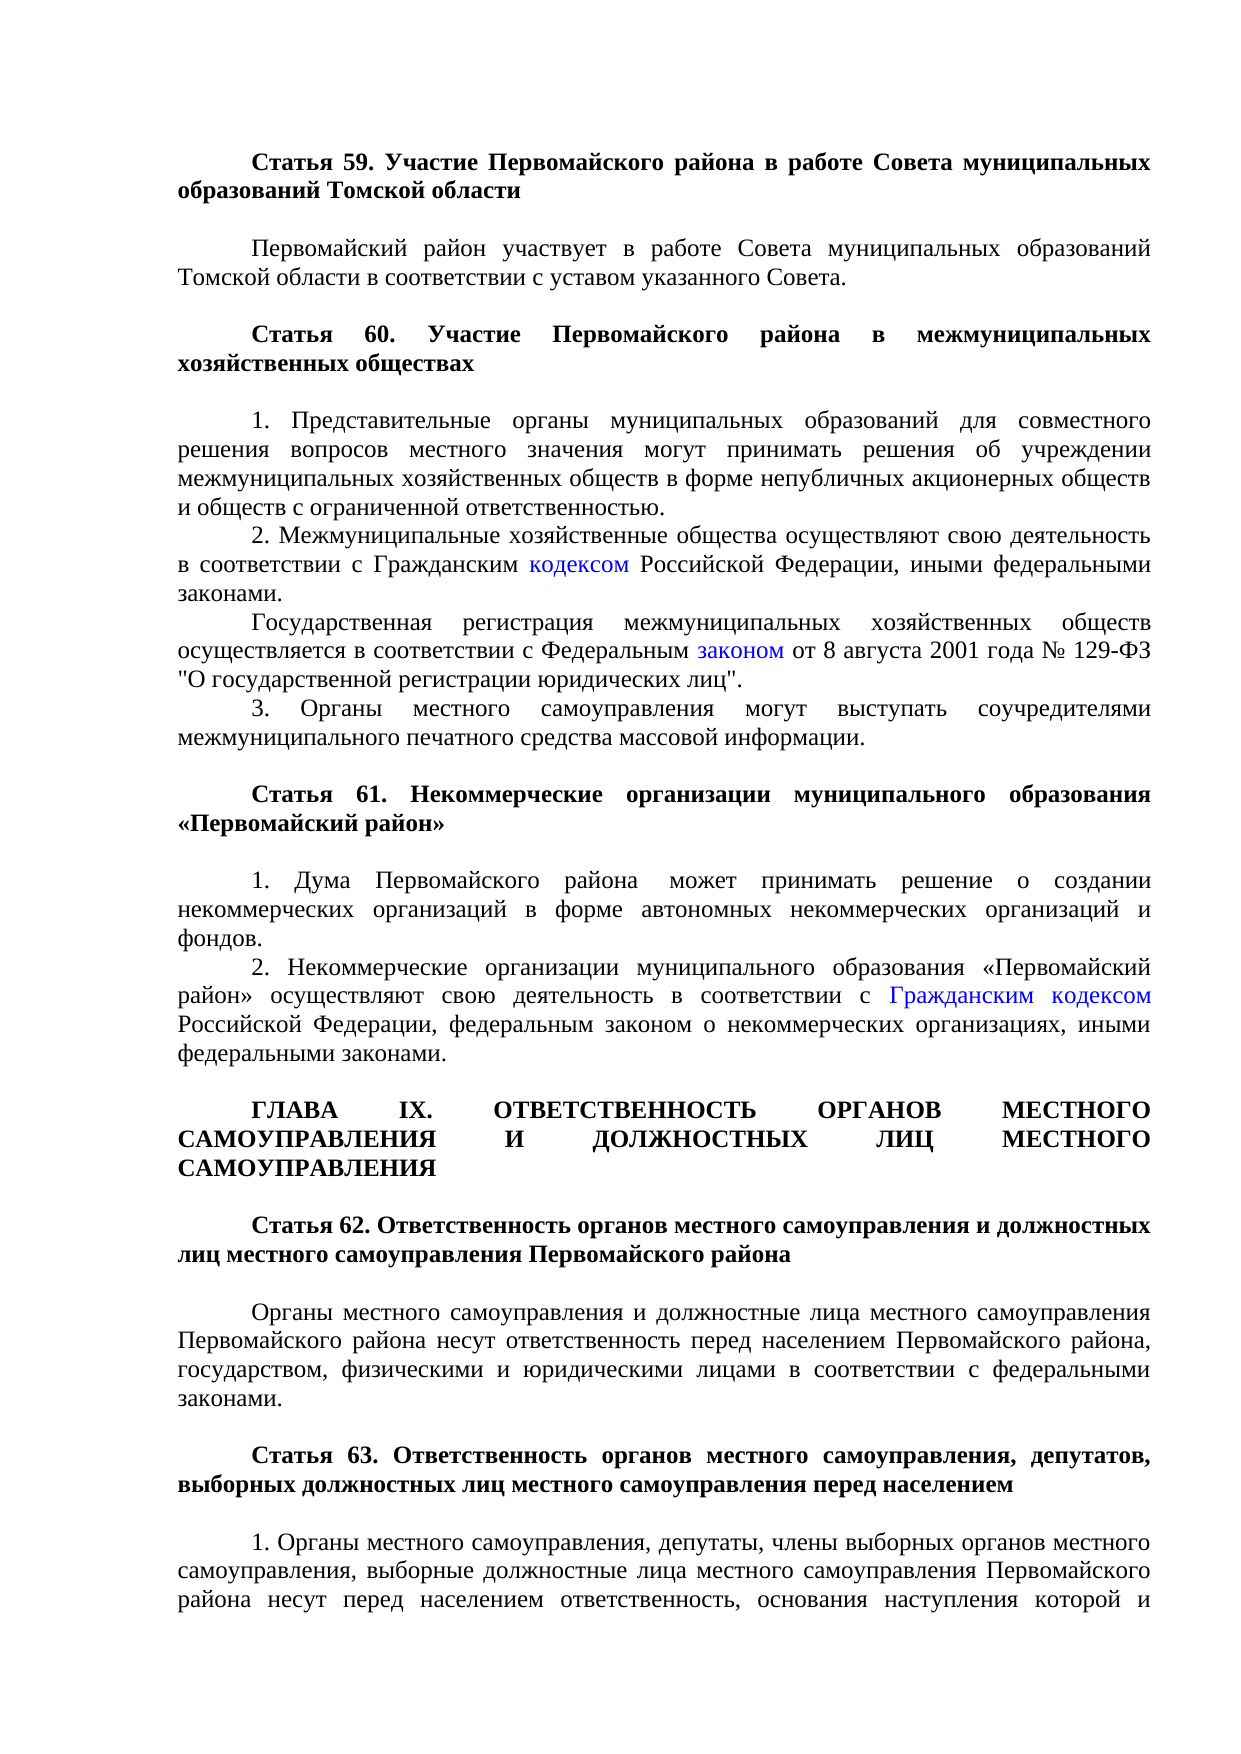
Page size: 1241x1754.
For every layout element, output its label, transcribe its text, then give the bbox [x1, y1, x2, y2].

text Органы местного самоуправления и должностные лица местного самоуправления Первомайского района несут ответственность перед населением Первомайского района, государством, физическими и юридическими лицами в соответствии с федеральными законами. [177, 1297, 1152, 1412]
text 2. Межмуниципальные хозяйственные общества осуществляют свою деятельность в соответствии с Гражданским кодексом Российской Федерации, иными федеральными законами. [177, 521, 1152, 607]
text Статья 60. Участие Первомайского района в межмуниципальных хозяйственных обществах [177, 319, 1152, 377]
text Статья 63. Ответственность органов местного самоуправления, депутатов, выборных должностных лиц местного самоуправления перед населением [177, 1441, 1152, 1498]
text 1. Представительные органы муниципальных образований для совместного решения вопросов местного значения могут принимать решения об учреждении межмуниципальных хозяйственных обществ в форме непубличных акционерных обществ и обществ с ограниченной ответственностью. [177, 406, 1152, 521]
text Государственная регистрация межмуниципальных хозяйственных обществ осуществляется в соответствии с Федеральным законом от 8 августа 2001 года № 129-ФЗ "О государственной регистрации юридических лиц". [177, 607, 1152, 693]
text Статья 61. Некоммерческие организации муниципального образования «Первомайский район» [177, 779, 1152, 837]
text Статья 62. Ответственность органов местного самоуправления и должностных лиц местного самоуправления Первомайского района [177, 1211, 1152, 1268]
text Первомайский район участвует в работе Совета муниципальных образований Томской области в соответствии с уставом указанного Совета. [177, 233, 1152, 291]
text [177, 1527, 1152, 1613]
text Статья 59. Участие Первомайского района в работе Совета муниципальных образований Томской области [177, 147, 1152, 204]
text 2. Некоммерческие организации муниципального образования «Первомайский район» осуществляют свою деятельность в соответствии с Гражданским кодексом Российской Федерации, федеральным законом о некоммерческих организациях, иными федеральными законами. [177, 952, 1152, 1067]
text 1. Дума Первомайского района может принимать решение о создании некоммерческих организаций в форме автономных некоммерческих организаций и фондов. [177, 866, 1152, 952]
text 3. Органы местного самоуправления могут выступать соучредителями межмуниципального печатного средства массовой информации. [177, 693, 1152, 751]
text ГЛАВА IX. ОТВЕТСТВЕННОСТЬ ОРГАНОВ МЕСТНОГО САМОУПРАВЛЕНИЯ И ДОЛЖНОСТНЫХ ЛИЦ МЕСТНОГО САМОУПРАВЛЕНИЯ [177, 1096, 1152, 1182]
